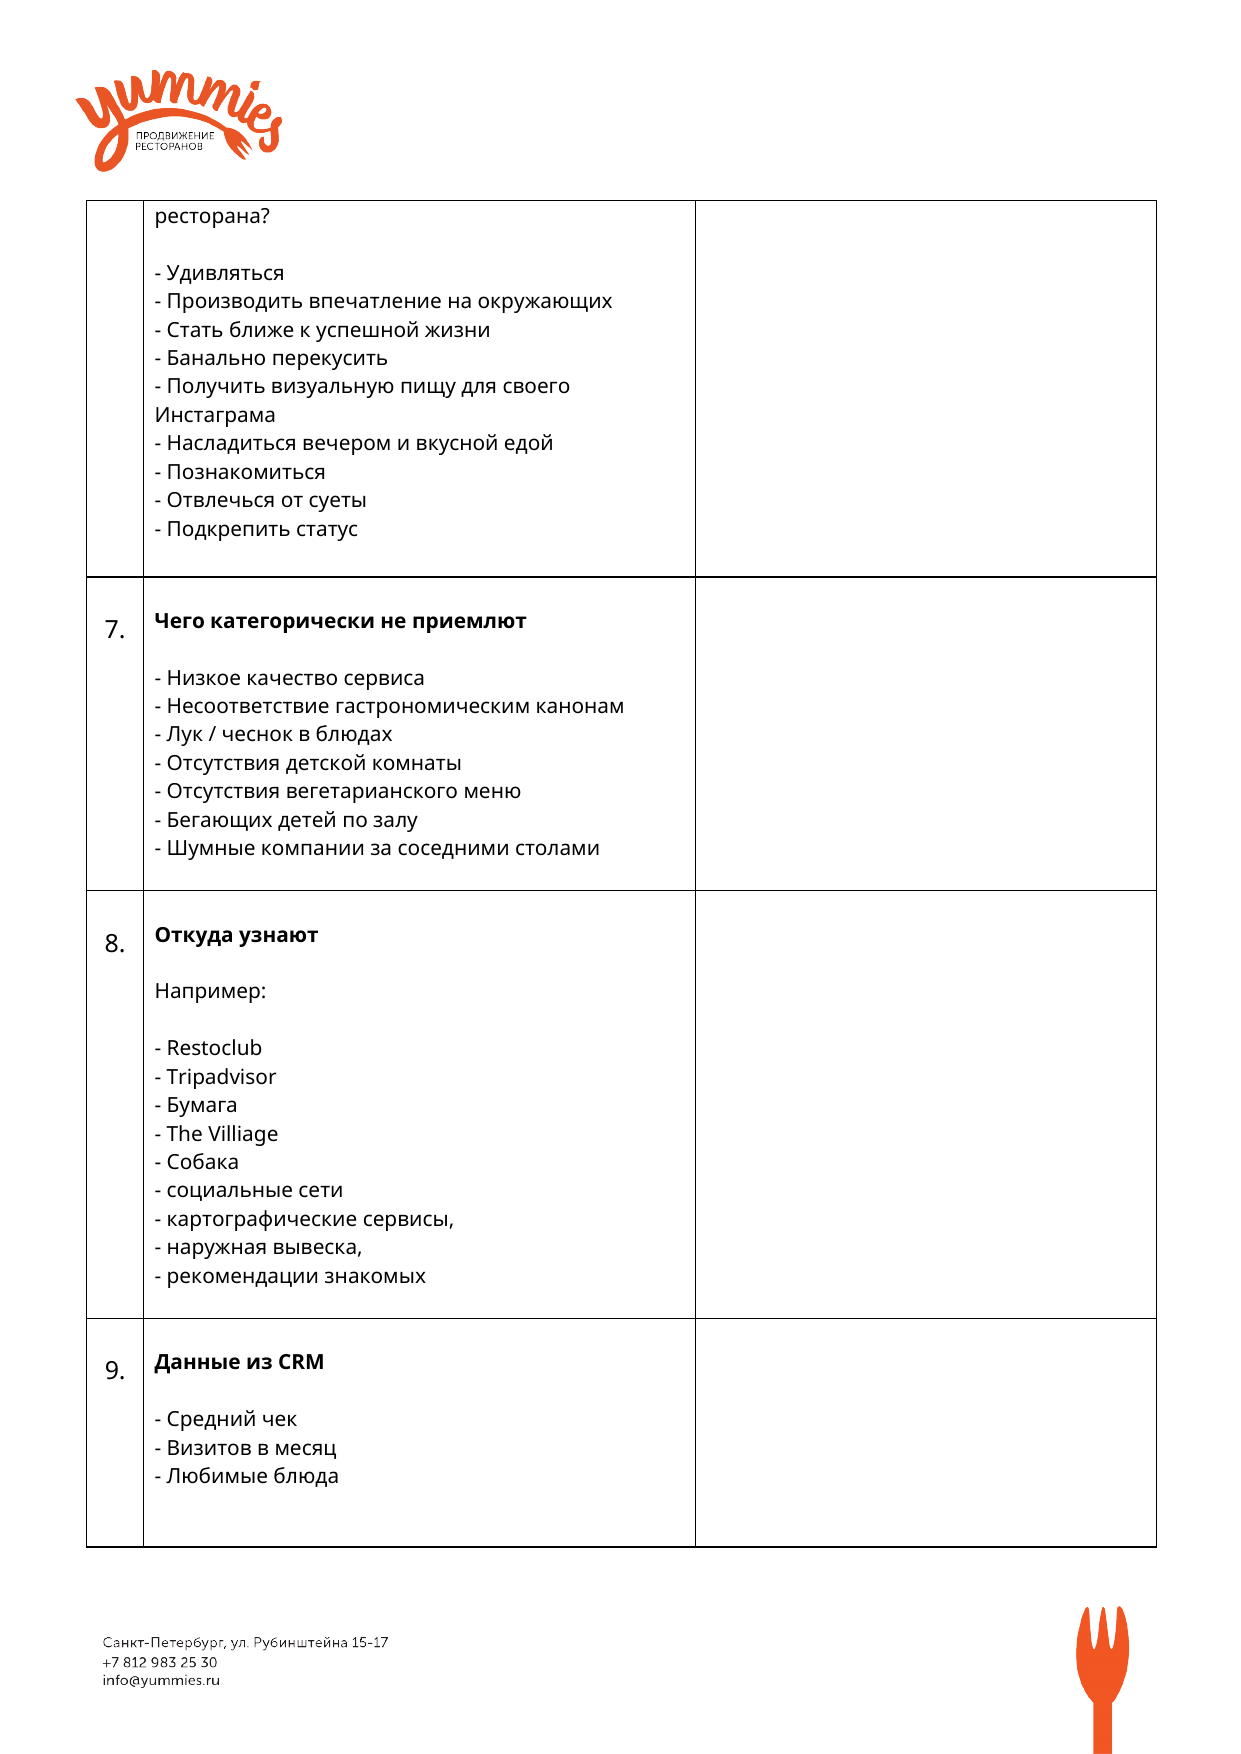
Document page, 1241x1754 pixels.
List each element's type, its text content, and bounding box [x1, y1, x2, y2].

table_cell [696, 891, 1156, 1318]
picture [75, 70, 283, 172]
table_cell [696, 578, 1156, 890]
table_cell Данные из CRM - Средний чек - Визитов в месяц - Любимые блюда [144, 1319, 695, 1546]
table_cell 7. [87, 578, 143, 890]
table_cell Откуда узнают Например: - Restoclub - Tripadvisor - Бумага - The Villiage - Собака - социальные сети - картографические сервисы, - наружная вывеска, - рекомендации знакомых [144, 891, 695, 1318]
table_cell [696, 201, 1156, 576]
table_cell 6. [87, 201, 143, 576]
table_cell Чего категорически не приемлют - Низкое качество сервиса - Несоответствие гастрономическим канонам - Лук / чеснок в блюдах - Отсутствия детской комнаты - Отсутствия вегетарианского меню - Бегающих детей по залу - Шумные компании за соседними столами [144, 578, 695, 890]
picture [75, 1576, 1185, 1754]
table_cell 9. [87, 1319, 143, 1546]
table_cell 8. [87, 891, 143, 1318]
table_cell [696, 1319, 1156, 1546]
